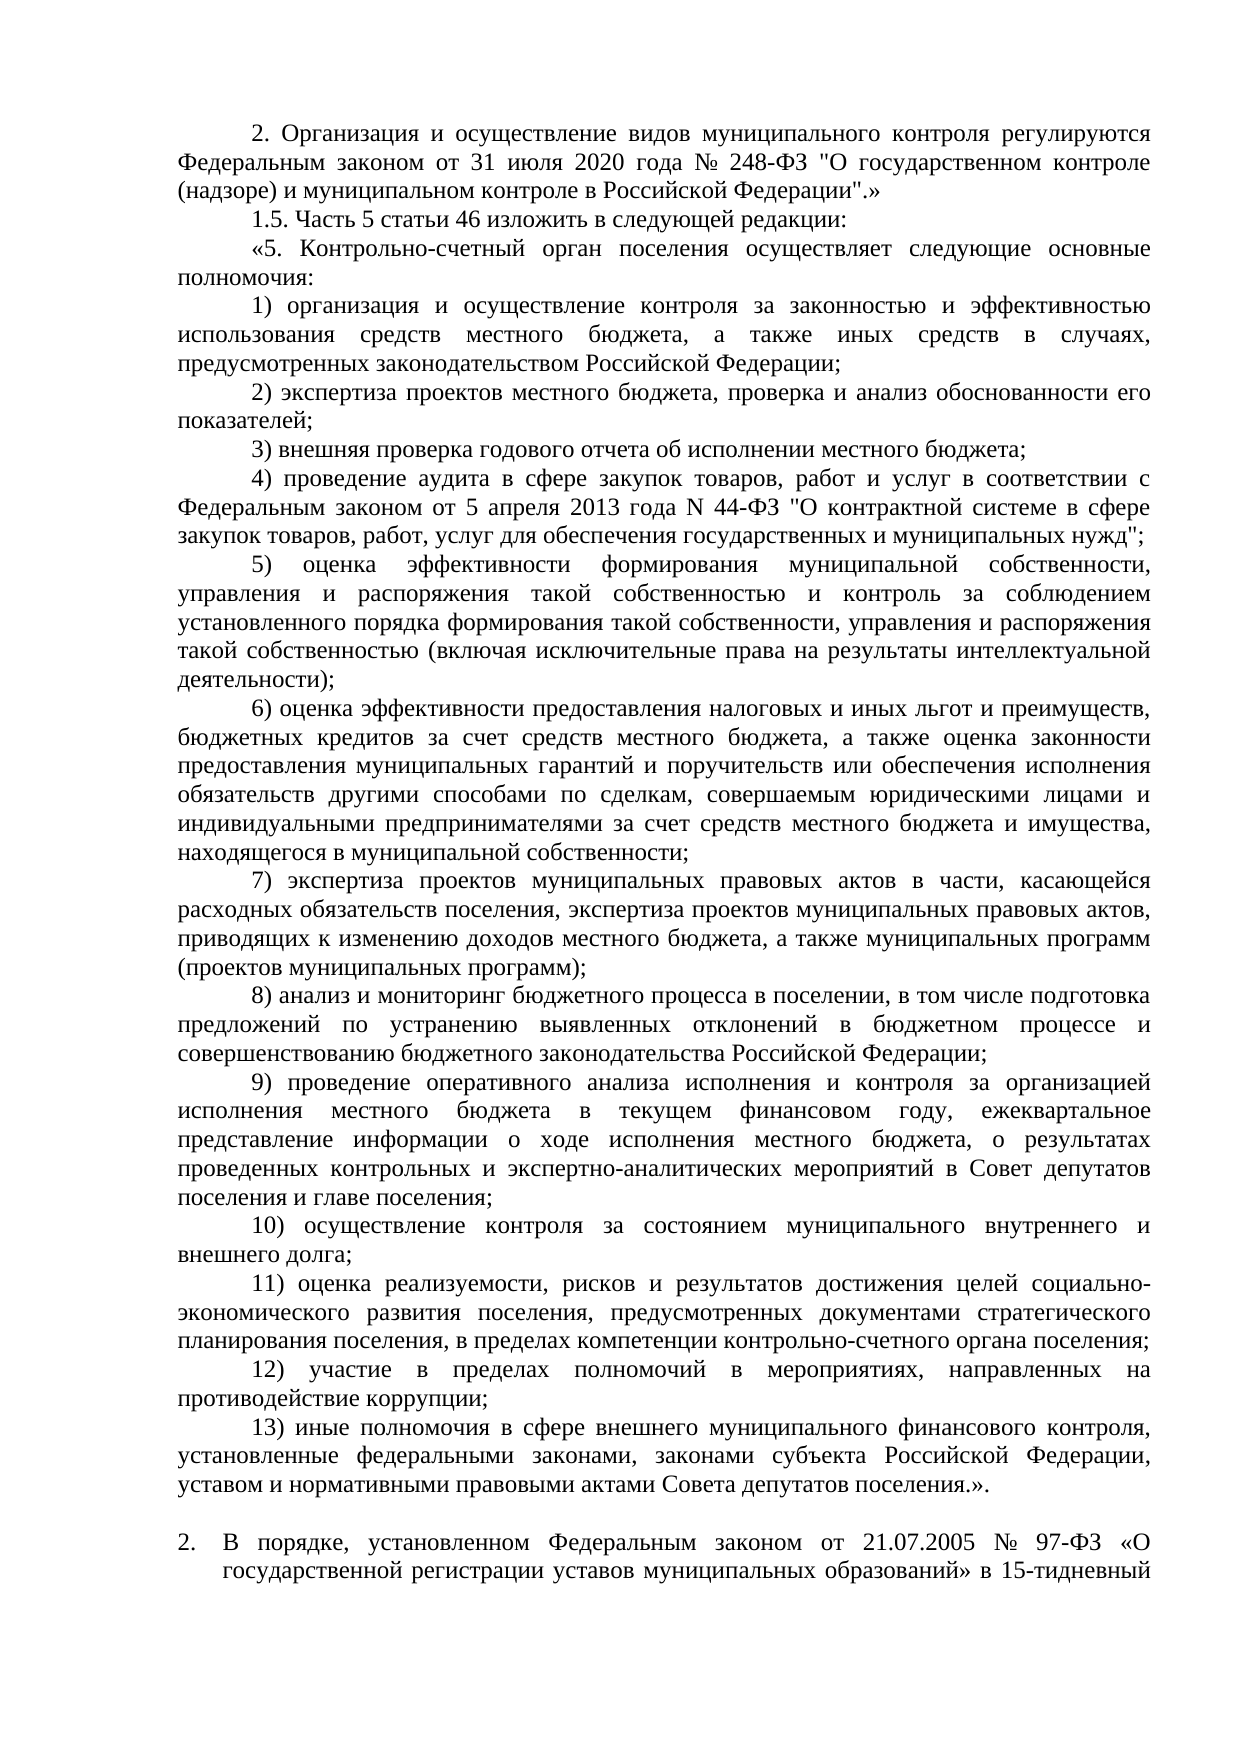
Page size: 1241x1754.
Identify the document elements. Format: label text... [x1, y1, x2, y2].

text 5) оценка эффективности формирования муниципальной собственности, управления и распоряжения такой собственностью и контроль за соблюдением установленного порядка формирования такой собственности, управления и распоряжения такой собственностью (включая исключительные права на результаты интеллектуальной деятельности); [177, 549, 1152, 693]
text «5. Контрольно-счетный орган поселения осуществляет следующие основные полномочия: [177, 233, 1152, 291]
text 6) оценка эффективности предоставления налоговых и иных льгот и преимуществ, бюджетных кредитов за счет средств местного бюджета, а также оценка законности предоставления муниципальных гарантий и поручительств или обеспечения исполнения обязательств другими способами по сделкам, совершаемым юридическими лицами и индивидуальными предпринимателями за счет средств местного бюджета и имущества, находящегося в муниципальной собственности; [177, 693, 1152, 866]
text 4) проведение аудита в сфере закупок товаров, работ и услуг в соответствии с Федеральным законом от 5 апреля 2013 года N 44-ФЗ "О контрактной системе в сфере закупок товаров, работ, услуг для обеспечения государственных и муниципальных нужд"; [177, 463, 1152, 549]
text 1.5. Часть 5 статьи 46 изложить в следующей редакции: [177, 204, 1152, 233]
text 13) иные полномочия в сфере внешнего муниципального финансового контроля, установленные федеральными законами, законами субъекта Российской Федерации, уставом и нормативными правовыми актами Совета депутатов поселения.». [177, 1412, 1152, 1498]
text 8) анализ и мониторинг бюджетного процесса в поселении, в том числе подготовка предложений по устранению выявленных отклонений в бюджетном процессе и совершенствованию бюджетного законодательства Российской Федерации; [177, 981, 1152, 1067]
text 11) оценка реализуемости, рисков и результатов достижения целей социально-экономического развития поселения, предусмотренных документами стратегического планирования поселения, в пределах компетенции контрольно-счетного органа поселения; [177, 1268, 1152, 1354]
text 2) экспертиза проектов местного бюджета, проверка и анализ обоснованности его показателей; [177, 377, 1152, 434]
text 9) проведение оперативного анализа исполнения и контроля за организацией исполнения местного бюджета в текущем финансовом году, ежеквартальное представление информации о ходе исполнения местного бюджета, о результатах проведенных контрольных и экспертно-аналитических мероприятий в Совет депутатов поселения и главе поселения; [177, 1067, 1152, 1211]
text 7) экспертиза проектов муниципальных правовых актов в части, касающейся расходных обязательств поселения, экспертиза проектов муниципальных правовых актов, приводящих к изменению доходов местного бюджета, а также муниципальных программ (проектов муниципальных программ); [177, 866, 1152, 981]
text 3) внешняя проверка годового отчета об исполнении местного бюджета; [177, 434, 1152, 463]
text 2. Организация и осуществление видов муниципального контроля регулируются Федеральным законом от 31 июля 2020 года № 248-ФЗ "О государственном контроле (надзоре) и муниципальном контроле в Российской Федерации".» [177, 118, 1152, 204]
text 12) участие в пределах полномочий в мероприятиях, направленных на противодействие коррупции; [177, 1354, 1152, 1412]
text 1) организация и осуществление контроля за законностью и эффективностью использования средств местного бюджета, а также иных средств в случаях, предусмотренных законодательством Российской Федерации; [177, 291, 1152, 377]
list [177, 1527, 1152, 1584]
text 10) осуществление контроля за состоянием муниципального внутреннего и внешнего долга; [177, 1211, 1152, 1268]
